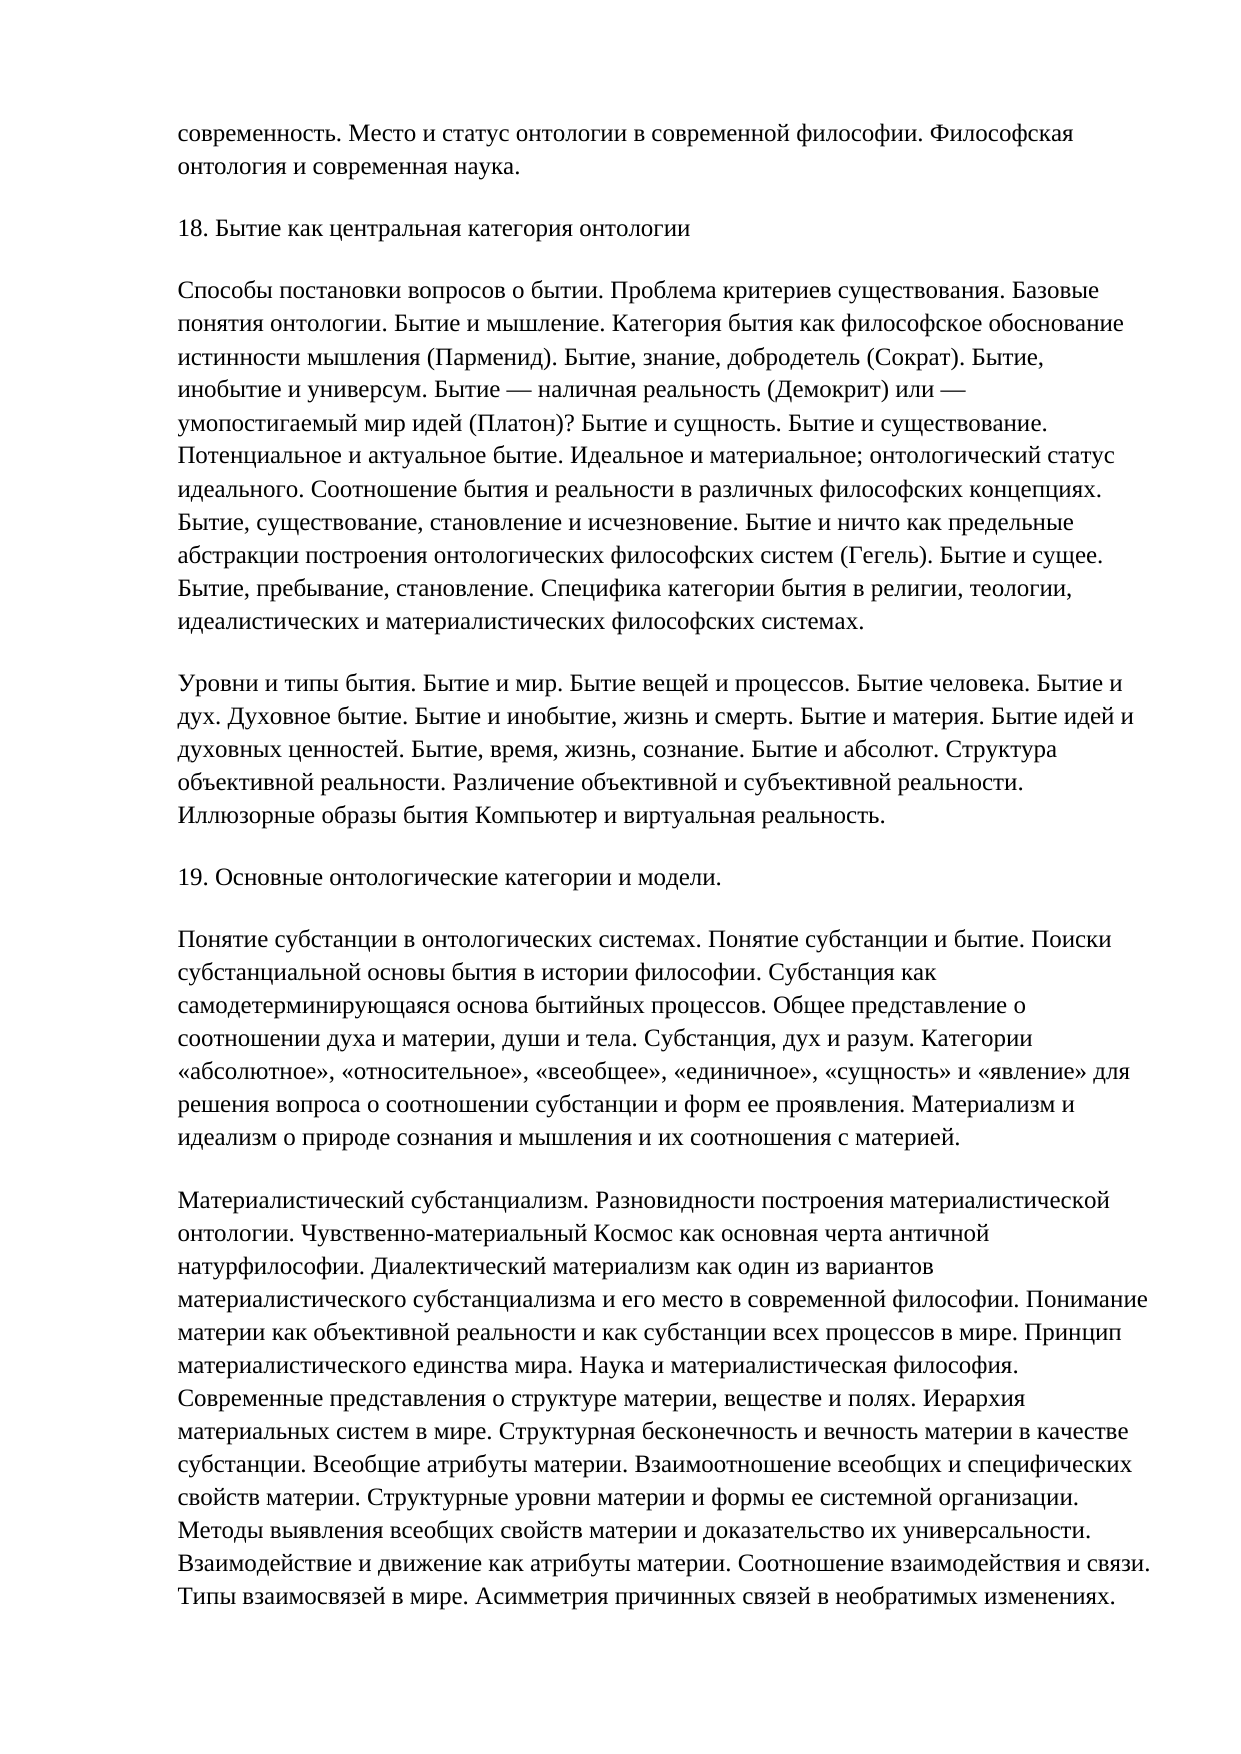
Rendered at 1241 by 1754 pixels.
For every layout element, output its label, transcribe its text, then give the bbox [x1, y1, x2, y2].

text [177, 118, 1152, 180]
text Уровни и типы бытия. Бытие и мир. Бытие вещей и процессов. Бытие человека. Бытие и дух. Духовное бытие. Бытие и инобытие, жизнь и смерть. Бытие и материя. Бытие идей и духовных ценностей. Бытие, время, жизнь, сознание. Бытие и абсолют. Структура объективной реальности. Различение объективной и субъективной реальности. Иллюзорные образы бытия Компьютер и виртуальная реальность. [177, 668, 1152, 829]
text Способы постановки вопросов о бытии. Проблема критериев существования. Базовые понятия онтологии. Бытие и мышление. Категория бытия как философское обоснование истинности мышления (Парменид). Бытие, знание, добродетель (Сократ). Бытие, инобытие и универсум. Бытие — наличная реальность (Демокрит) или — умопостигаемый мир идей (Платон)? Бытие и сущность. Бытие и существование. Потенциальное и актуальное бытие. Идеальное и материальное; онтологический статус идеального. Соотношение бытия и реальности в различных философских концепциях. Бытие, существование, становление и исчезновение. Бытие и ничто как предельные абстракции построения онтологических философских систем (Гегель). Бытие и сущее. Бытие, пребывание, становление. Специфика категории бытия в религии, теологии, идеалистических и материалистических философских системах. [177, 276, 1152, 634]
text 19. Основные онтологические категории и модели. [177, 862, 1152, 891]
text 18. Бытие как центральная категория онтологии [177, 213, 1152, 242]
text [177, 1185, 1152, 1610]
text Понятие субстанции в онтологических системах. Понятие субстанции и бытие. Поиски субстанциальной основы бытия в истории философии. Субстанция как самодетерминирующаяся основа бытийных процессов. Общее представление о соотношении духа и материи, души и тела. Субстанция, дух и разум. Категории «абсолютное», «относительное», «всеобщее», «единичное», «сущность» и «явление» для решения вопроса о соотношении субстанции и форм ее проявления. Материализм и идеализм о природе сознания и мышления и их соотношения с материей. [177, 924, 1152, 1151]
